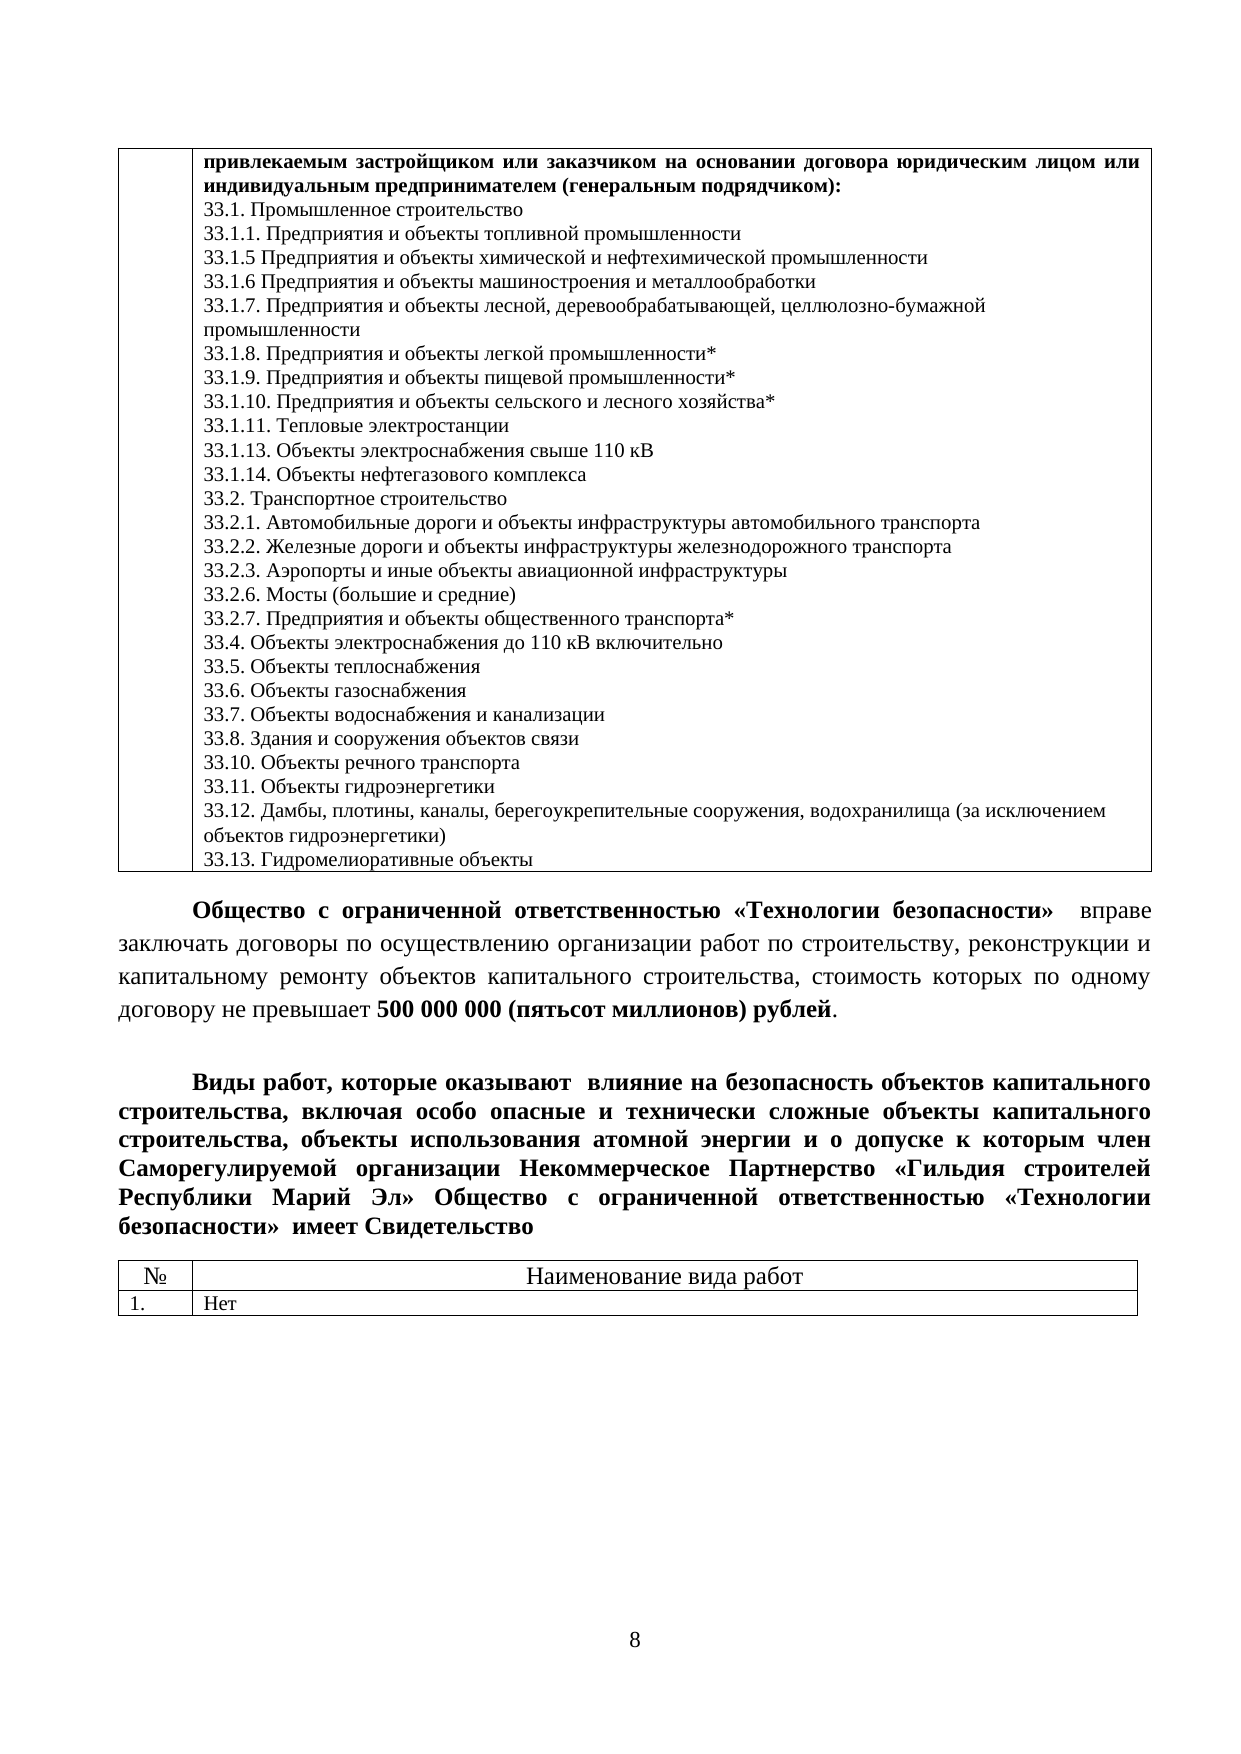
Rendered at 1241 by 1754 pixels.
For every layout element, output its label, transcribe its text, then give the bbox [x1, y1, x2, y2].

text Виды работ, которые оказывают влияние на безопасность объектов капитального строительства, включая особо опасные и технически сложные объекты капитального строительства, объекты использования атомной энергии и о допуске к которым член Саморегулируемой организации Некоммерческое Партнерство «Гильдия строителей Республики Марий Эл» Общество с ограниченной ответственностью «Технологии безопасности» имеет Свидетельство [118, 1067, 1152, 1239]
text Общество с ограниченной ответственностью «Технологии безопасности» вправе заключать договоры по осуществлению организации работ по строительству, реконструкции и капитальному ремонту объектов капитального строительства, стоимость которых по одному договору не превышает 500 000 000 (пятьсот миллионов) рублей. [118, 895, 1152, 1023]
table_cell 1. [119, 1291, 192, 1315]
table_cell [119, 149, 192, 871]
table_header Наименование вида работ [193, 1261, 1137, 1290]
table_cell Нет [193, 1291, 1137, 1315]
table_header № [119, 1261, 192, 1290]
